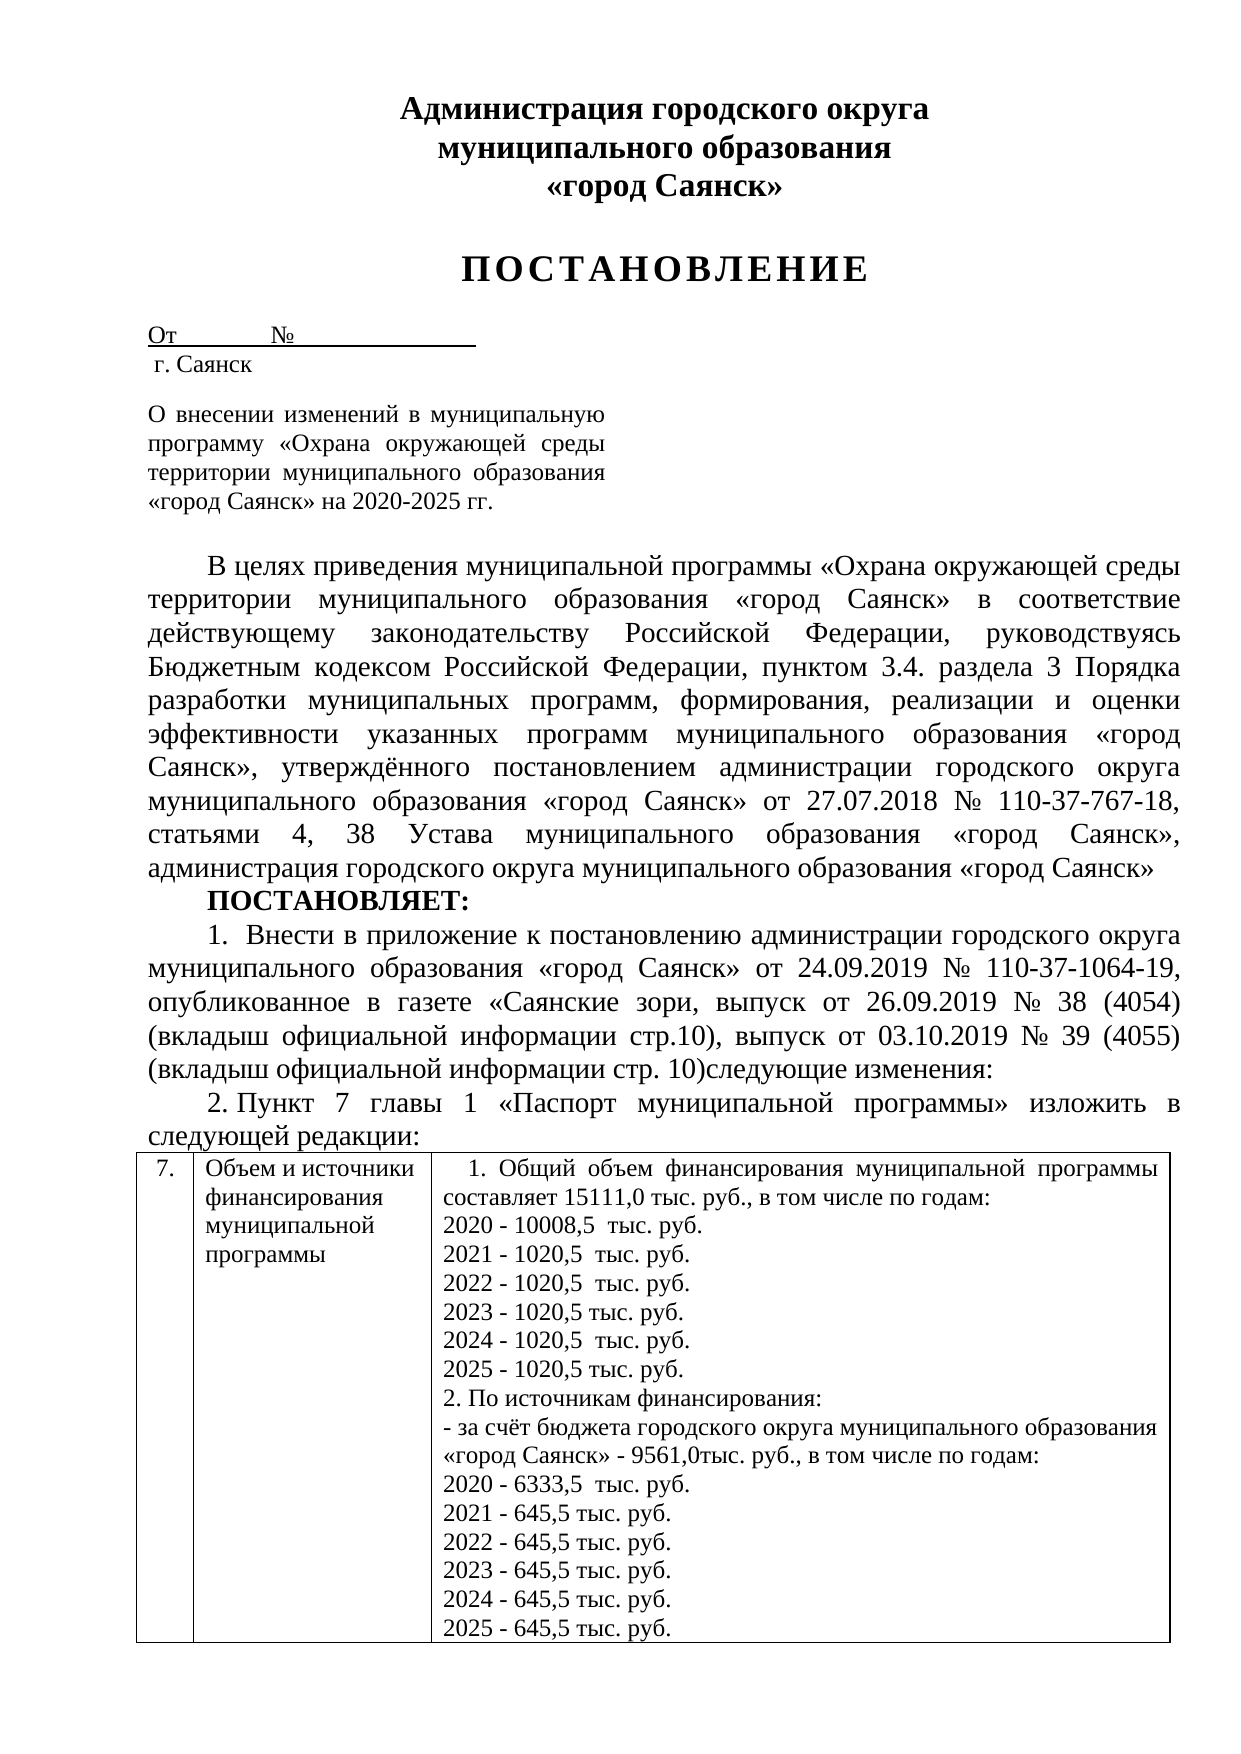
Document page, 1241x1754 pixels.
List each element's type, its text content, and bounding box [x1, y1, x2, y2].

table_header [432, 1153, 1169, 1642]
title муниципального образования [148, 127, 1181, 165]
title Пункт 7 главы 1 «Паспорт муниципальной программы» изложить в следующей редакции: [148, 1085, 1181, 1152]
text г. Саянск [148, 349, 1181, 378]
subtitle ПОСТАНОВЛЕНИЕ [148, 247, 1181, 290]
text ПОСТАНОВЛЯЕТ: [148, 883, 1181, 917]
text От № ______________ [148, 320, 1181, 349]
title «город Саянск» [148, 165, 1181, 204]
title Администрация городского округа [148, 89, 1181, 127]
table_header 7. [137, 1153, 193, 1642]
title О внесении изменений в муниципальную программу «Охрана окружающей среды территории муниципального образования «город Саянск» на 2020-2025 гг. [148, 399, 606, 514]
title Внести в приложение к постановлению администрации городского округа муниципального образования «город Саянск» от 24.09.2019 № 110-37-1064-19, опубликованное в газете «Саянские зори, выпуск от 26.09.2019 № 38 (4054) (вкладыш официальной информации стр.10), выпуск от 03.10.2019 № 39 (4055) (вкладыш официальной информации стр. 10)следующие изменения: [148, 917, 1181, 1085]
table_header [194, 1153, 431, 1642]
text В целях приведения муниципальной программы «Охрана окружающей среды территории муниципального образования «город Саянск» в соответствие действующему законодательству Российской Федерации, руководствуясь Бюджетным кодексом Российской Федерации, пунктом 3.4. раздела 3 Порядка разработки муниципальных программ, формирования, реализации и оценки эффективности указанных программ муниципального образования «город Саянск», утверждённого постановлением администрации городского округа муниципального образования «город Саянск» от 27.07.2018 № 110-37-767-18, статьями 4, 38 Устава муниципального образования «город Саянск», администрация городского округа муниципального образования «город Саянск» [148, 548, 1181, 883]
